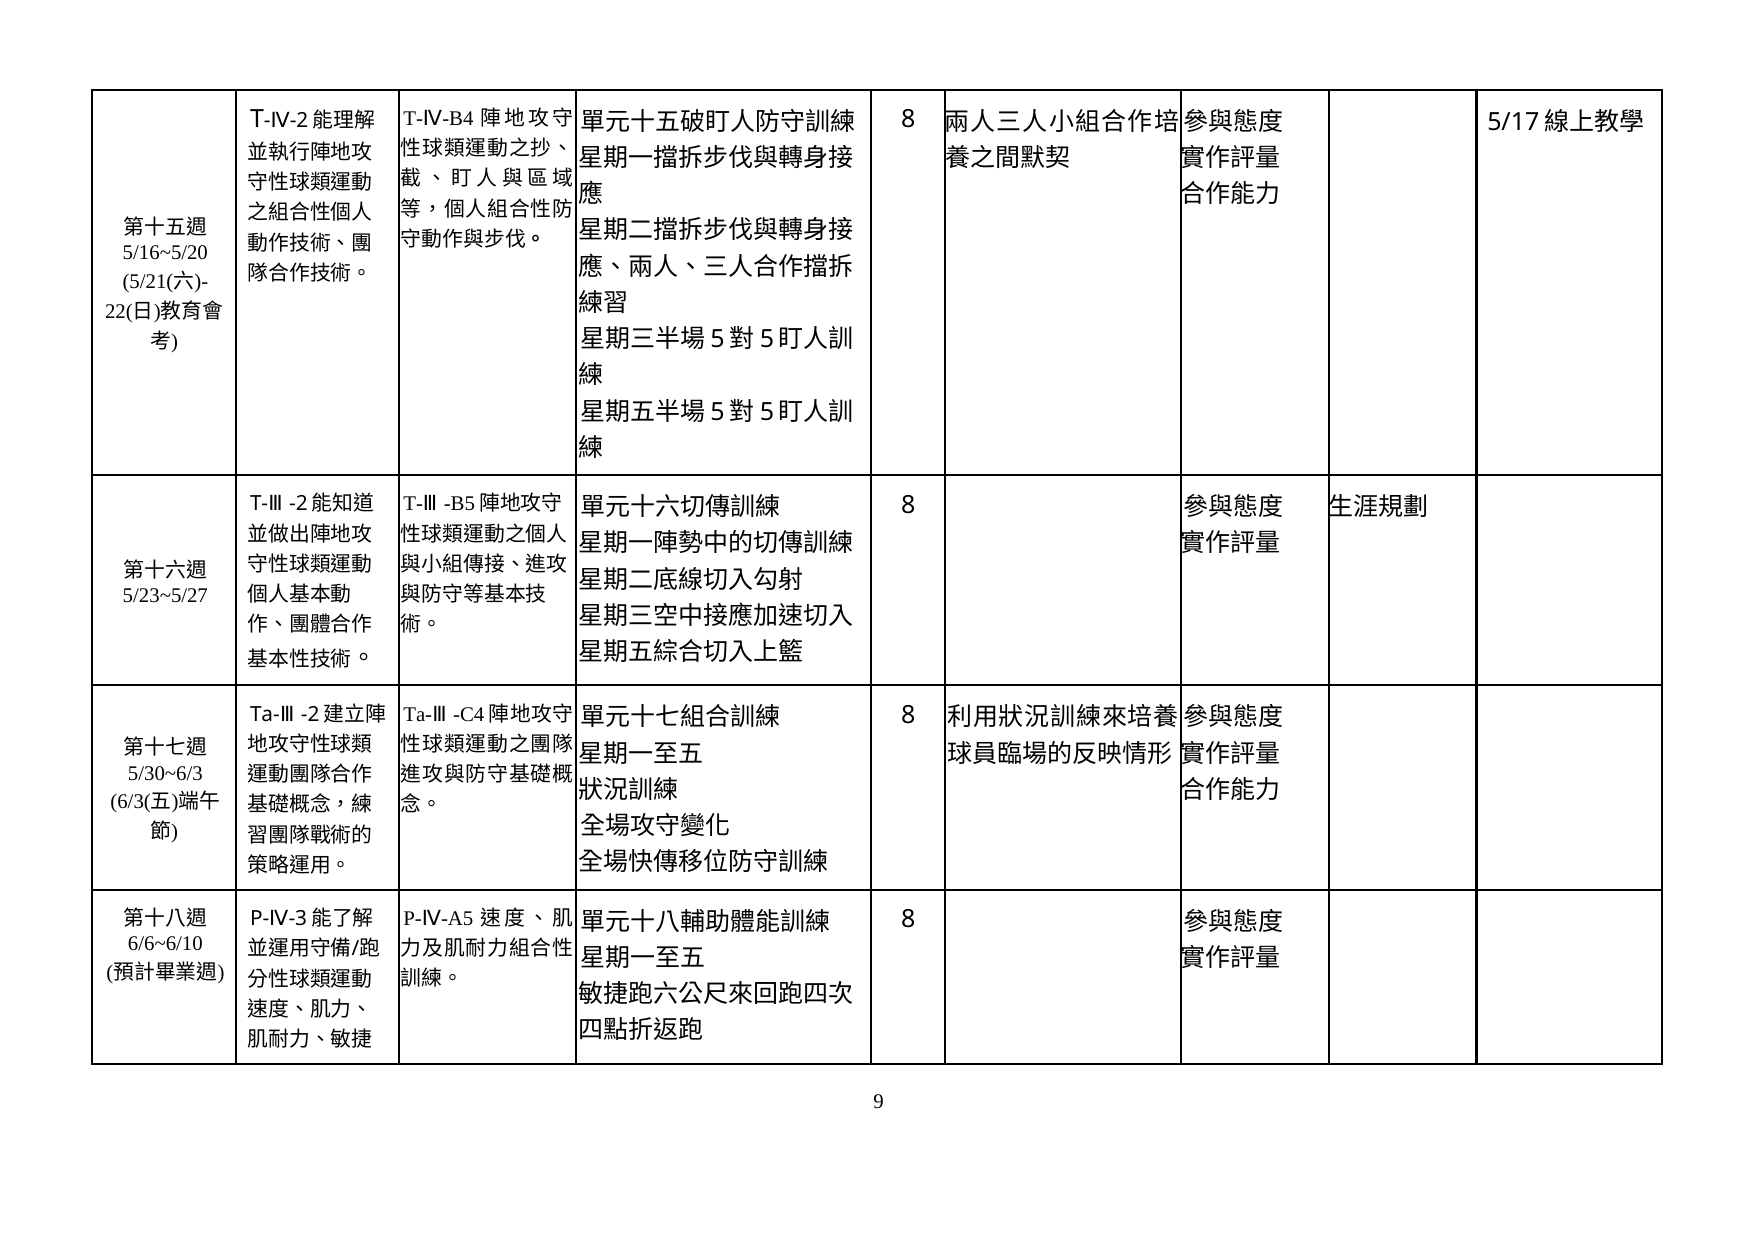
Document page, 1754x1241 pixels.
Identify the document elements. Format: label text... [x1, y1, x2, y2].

table_cell 第十七週 5/30~6/3 (6/3(五)端午節) [93, 686, 235, 889]
table_cell 生涯規劃 [1330, 476, 1475, 684]
table_cell 兩人三人小組合作培養之間默契 [946, 91, 1180, 474]
table_cell T-Ⅳ-B4陣地攻守性球類運動之抄、截、盯人與區域等，個人組合性防守動作與步伐。 [400, 91, 575, 474]
table_cell 參與態度 實作評量 [1182, 476, 1328, 684]
table_cell 單元十五破盯人防守訓練 星期一擋拆步伐與轉身接應 星期二擋拆步伐與轉身接應、兩人、三人合作擋拆練習 星期三半場5對5盯人訓練 星期五半場5對5盯人訓練 [577, 91, 870, 474]
table_cell 5/17線上教學 [1478, 91, 1661, 474]
table_cell T-Ⅲ-B5陣地攻守性球類運動之個人與小組傳接、進攻與防守等基本技術。 [400, 476, 575, 684]
table_cell 參與態度 實作評量 合作能力 [1182, 91, 1328, 474]
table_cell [237, 891, 398, 1063]
table_cell 單元十六切傳訓練 星期一陣勢中的切傳訓練 星期二底線切入勾射 星期三空中接應加速切入 星期五綜合切入上籃 [577, 476, 870, 684]
table_cell 參與態度 實作評量 [1182, 891, 1328, 1063]
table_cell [93, 891, 235, 1063]
table_cell 單元十七組合訓練 星期一至五 狀況訓練 全場攻守變化 全場快傳移位防守訓練 [577, 686, 870, 889]
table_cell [400, 891, 575, 1063]
table_cell T-Ⅲ-2能知道並做出陣地攻守性球類運動個人基本動作、團體合作基本性技術。 [237, 476, 398, 684]
table_cell 利用狀況訓練來培養球員臨場的反映情形 [946, 686, 1180, 889]
table_cell 第十六週 5/23~5/27 [93, 476, 235, 684]
table_cell Ta-Ⅲ-C4陣地攻守性球類運動之團隊進攻與防守基礎概念。 [400, 686, 575, 889]
table_cell [1330, 891, 1475, 1063]
table_cell [946, 891, 1180, 1063]
table_cell [1478, 476, 1661, 684]
table_cell [946, 476, 1180, 684]
table_cell 參與態度 實作評量 合作能力 [1182, 686, 1328, 889]
table_cell 8 [872, 476, 944, 684]
table_cell Ta-Ⅲ-2建立陣地攻守性球類運動團隊合作基礎概念，練習團隊戰術的策略運用。 [237, 686, 398, 889]
table_cell 8 [872, 686, 944, 889]
table_cell 第十五週 5/16~5/20 (5/21(六)-22(日)教育會考) [93, 91, 235, 474]
table_cell [1478, 686, 1661, 889]
table_cell [1478, 891, 1661, 1063]
table_cell 8 [872, 91, 944, 474]
table_cell [1330, 686, 1475, 889]
table_cell [1330, 91, 1475, 474]
table_cell 8 [872, 891, 944, 1063]
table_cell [577, 891, 870, 1063]
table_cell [237, 91, 398, 474]
